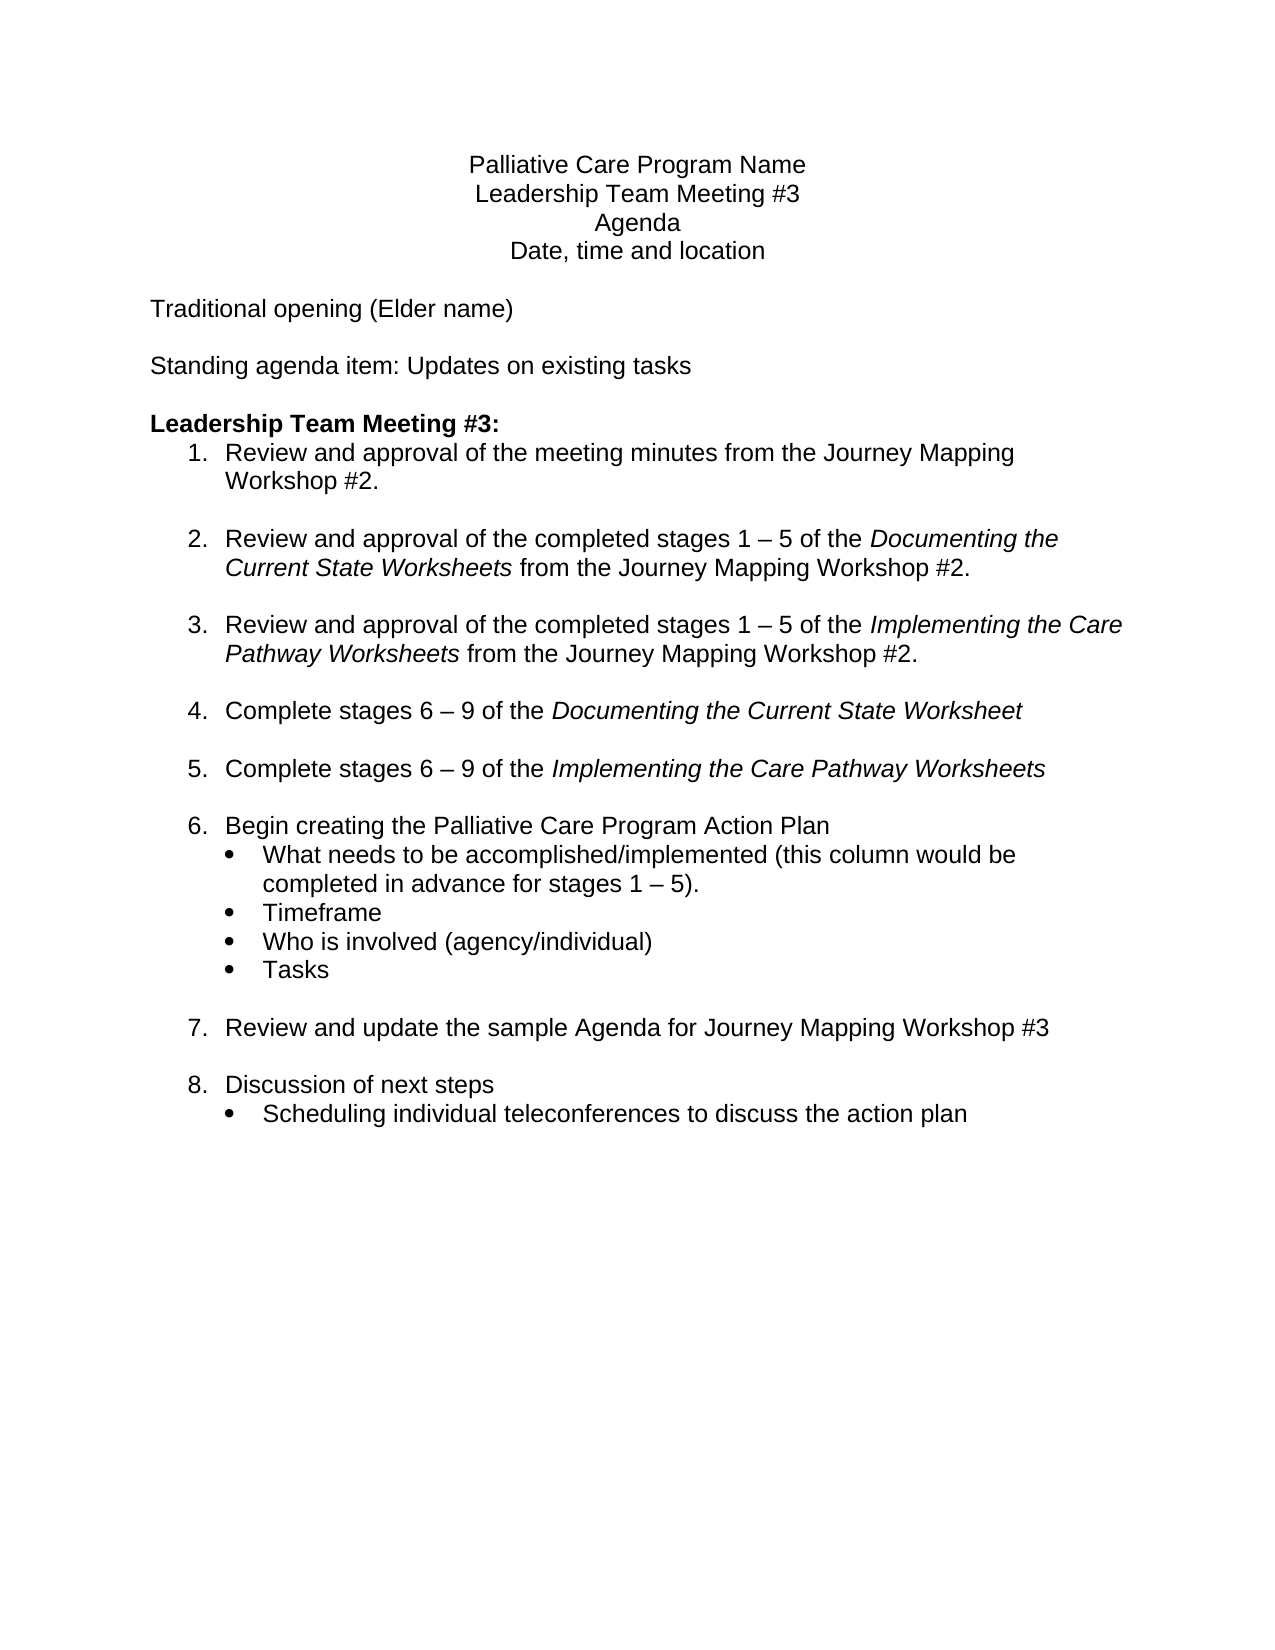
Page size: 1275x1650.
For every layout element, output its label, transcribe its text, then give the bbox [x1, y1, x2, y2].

text Traditional opening (Elder name) [150, 294, 1125, 322]
list Review and update the sample Agenda for Journey Mapping Workshop #3 [187, 1013, 1125, 1042]
list Discussion of next steps [187, 1070, 1125, 1099]
list Tasks [225, 955, 1125, 984]
list What needs to be accomplished/implemented (this column would be completed in advance for stages 1 – 5). [225, 840, 1125, 898]
list Begin creating the Palliative Care Program Action Plan [187, 811, 1125, 840]
text Agenda [150, 207, 1125, 236]
list Scheduling individual teleconferences to discuss the action plan [225, 1099, 1125, 1128]
list Complete stages 6 – 9 of the Implementing the Care Pathway Worksheets [187, 754, 1125, 782]
text Leadership Team Meeting #3: [150, 409, 1125, 437]
text Standing agenda item: Updates on existing tasks [150, 351, 1125, 380]
list Timeframe [225, 898, 1125, 926]
list Review and approval of the completed stages 1 – 5 of the Implementing the Care Pathway Worksheets from the Journey Mapping Workshop #2. [187, 610, 1125, 667]
list Complete stages 6 – 9 of the Documenting the Current State Worksheet [187, 696, 1125, 725]
text Date, time and location [150, 236, 1125, 265]
text Palliative Care Program Name [150, 150, 1125, 179]
list Who is involved (agency/individual) [225, 926, 1125, 955]
list Review and approval of the completed stages 1 – 5 of the Documenting the Current State Worksheets from the Journey Mapping Workshop #2. [187, 524, 1125, 581]
list Review and approval of the meeting minutes from the Journey Mapping Workshop #2. [187, 437, 1125, 495]
text Leadership Team Meeting #3 [150, 179, 1125, 207]
